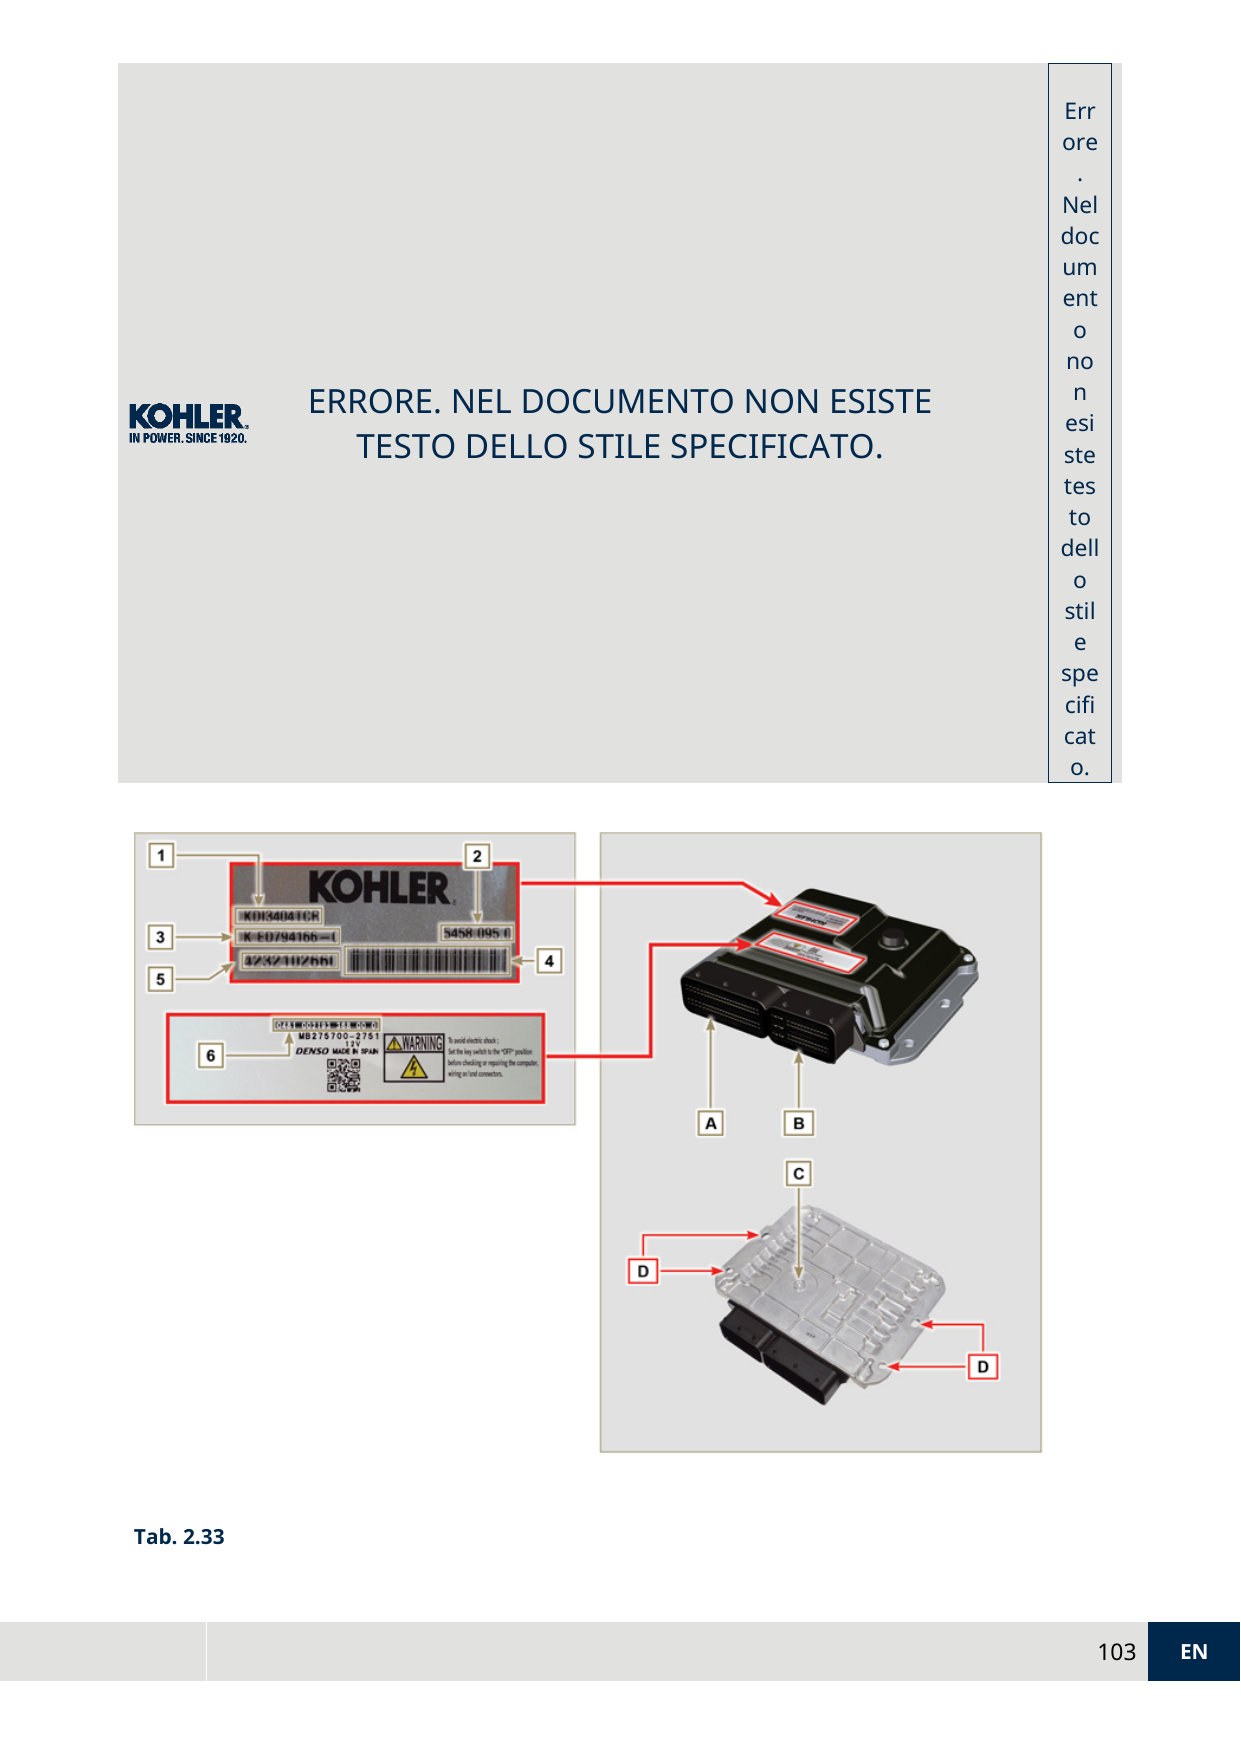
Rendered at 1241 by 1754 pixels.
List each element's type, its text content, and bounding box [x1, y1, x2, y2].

table_cell Fig 2.32 - Fig. 2.33 Tab. 2.33 Do NOT mount or replace the control unit with that of another engine. Although externally each ECU seems to be identical, internally they are specifically configured only for use on the engine that they are supplied with. To install a new control unit, is required to recharge on it's the original configuration relating to that specific engine . The control units are not interchangeable nor modifiable. Each control unit is accompanied by its adhesive identification plate. [118, 815, 1122, 1568]
picture [129, 403, 249, 443]
picture [133, 830, 1044, 1454]
